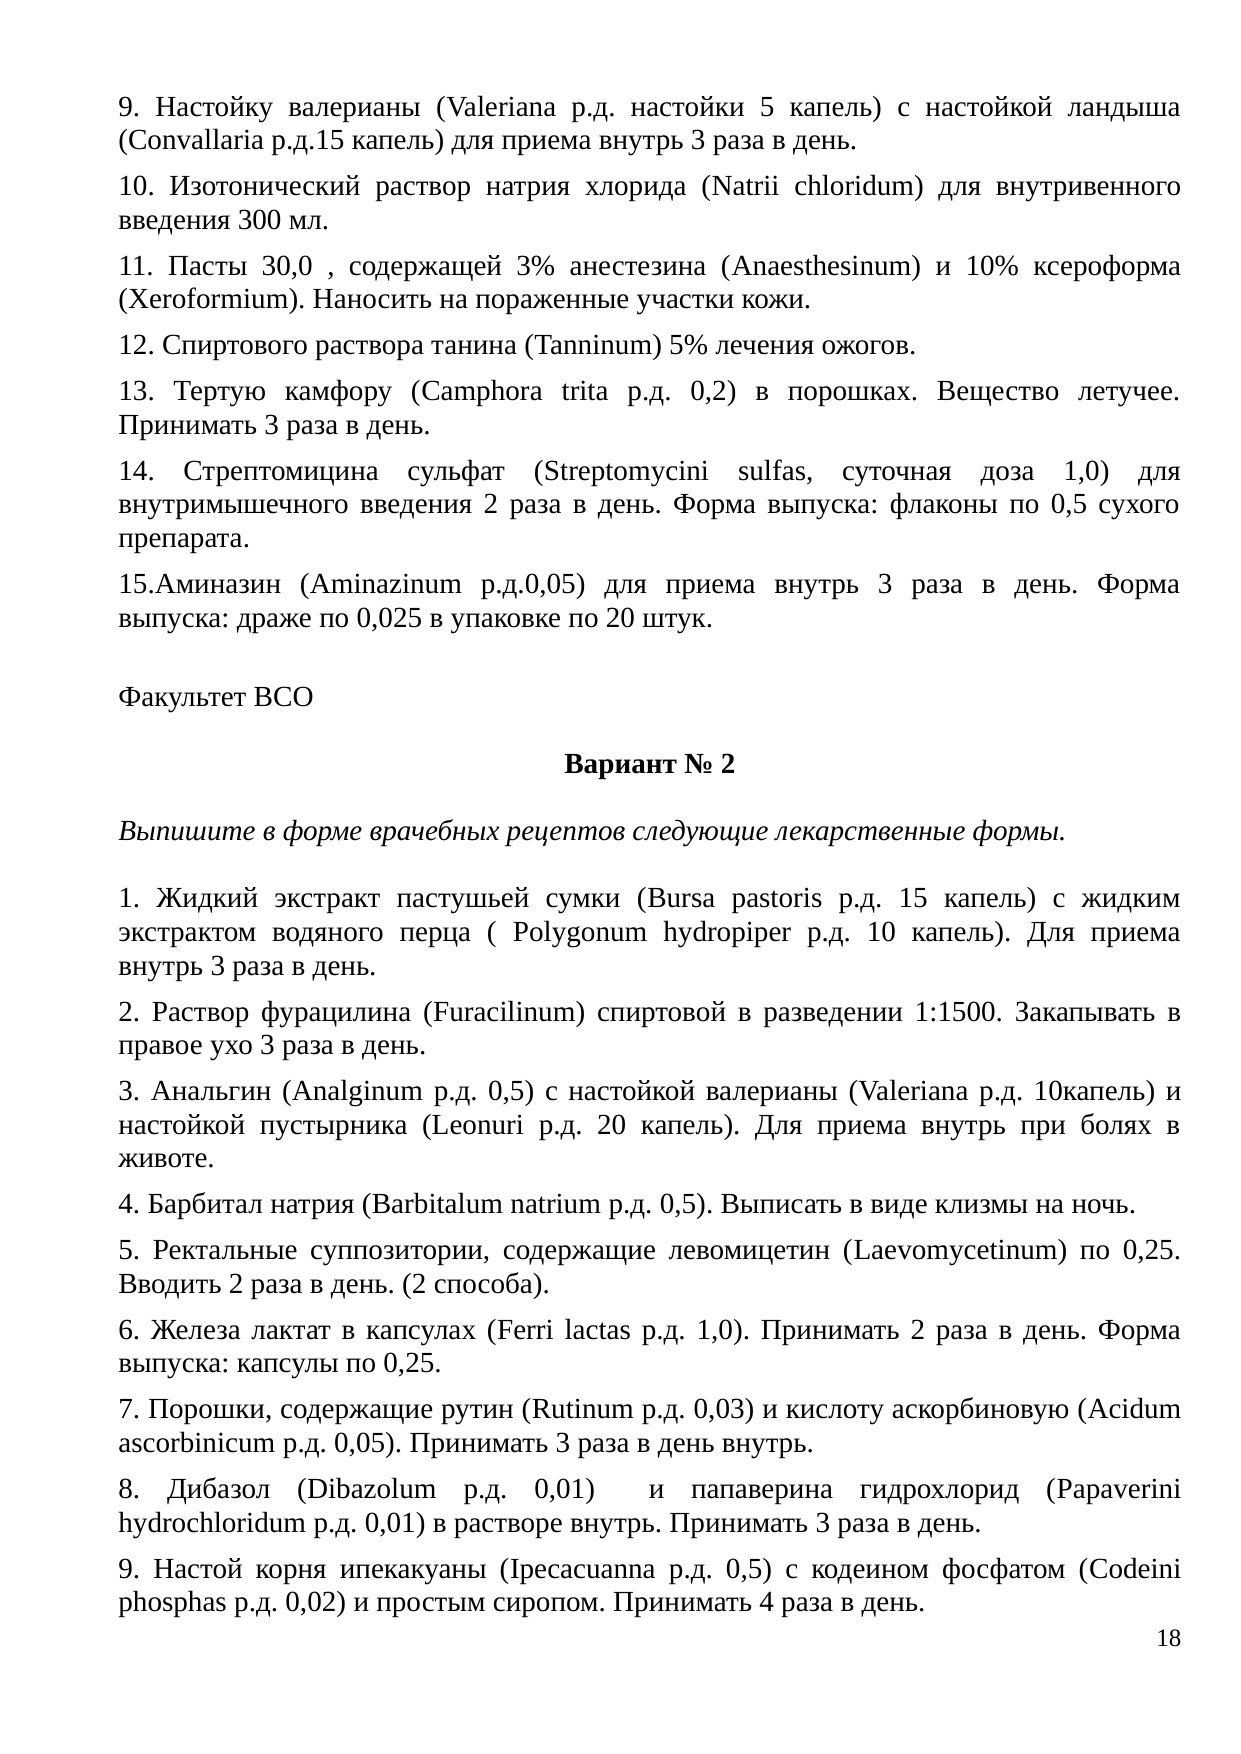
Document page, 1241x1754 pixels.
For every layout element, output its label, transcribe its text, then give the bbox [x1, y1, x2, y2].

text 3. Анальгин (Analginum р.д. 0,5) с настойкой валерианы (Valeriana р.д. 10капель) и настойкой пустырника (Leonuri р.д. 20 капель). Для приема внутрь при болях в животе. [118, 1073, 1181, 1174]
text 2. Раствор фурацилина (Furacilinum) спиртовой в разведении 1:1500. Закапывать в правое ухо 3 раза в день. [118, 994, 1181, 1061]
text 13. Тертую камфору (Camphora trita р.д. 0,2) в порошках. Вещество летучее. Принимать 3 раза в день. [118, 373, 1181, 441]
text Факультет ВСО [118, 679, 1181, 713]
text 11. Пасты 30,0 , содержащей 3% анестезина (Anaesthesinum) и 10% ксероформа (Xeroformium). Наносить на пораженные участки кожи. [118, 248, 1181, 315]
text 8. Дибазол (Dibazolum р.д. 0,01) и папаверина гидрохлорид (Papaverini hydrochloridum р.д. 0,01) в растворе внутрь. Принимать 3 раза в день. [118, 1471, 1181, 1538]
text 14. Стрептомицина сульфат (Streptomycini sulfas, суточная доза 1,0) для внутримышечного введения 2 раза в день. Форма выпуска: флаконы по 0,5 сухого препарата. [118, 453, 1181, 554]
text 15.Аминазин (Aminazinum р.д.0,05) для приема внутрь 3 раза в день. Форма выпуска: драже по 0,025 в упаковке по 20 штук. [118, 566, 1181, 633]
text 5. Ректальные суппозитории, содержащие левомицетин (Laevomycetinum) по 0,25. Вводить 2 раза в день. (2 способа). [118, 1232, 1181, 1299]
text 9. Настой корня ипекакуаны (Ipecacuanna р.д. 0,5) с кодеином фосфатом (Codeini phosphas р.д. 0,02) и простым сиропом. Принимать 4 раза в день. [118, 1551, 1181, 1618]
text 6. Железа лактат в капсулах (Ferri lactas р.д. 1,0). Принимать 2 раза в день. Форма выпуска: капсулы по 0,25. [118, 1312, 1181, 1379]
text 4. Барбитал натрия (Barbitalum natrium р.д. 0,5). Выписать в виде клизмы на ночь. [118, 1186, 1181, 1220]
text 10. Изотонический раствор натрия хлорида (Natrii chloridum) для внутривенного введения 300 мл. [118, 168, 1181, 235]
text 12. Спиртового раствора танина (Tanninum) 5% лечения ожогов. [118, 327, 1181, 361]
text 1. Жидкий экстракт пастушьей сумки (Bursa pastoris р.д. 15 капель) с жидким экстрактом водяного перца ( Polygonum hydropiper р.д. 10 капель). Для приема внутрь 3 раза в день. [118, 881, 1181, 981]
text 9. Настойку валерианы (Valeriana р.д. настойки 5 капель) с настойкой ландыша (Convallaria р.д.15 капель) для приема внутрь 3 раза в день. [118, 89, 1181, 156]
text Выпишите в форме врачебных рецептов следующие лекарственные формы. [118, 813, 1181, 847]
text 7. Порошки, содержащие рутин (Rutinum р.д. 0,03) и кислоту аскорбиновую (Acidum ascorbinicum р.д. 0,05). Принимать 3 раза в день внутрь. [118, 1392, 1181, 1459]
text Вариант № 2 [118, 746, 1181, 780]
